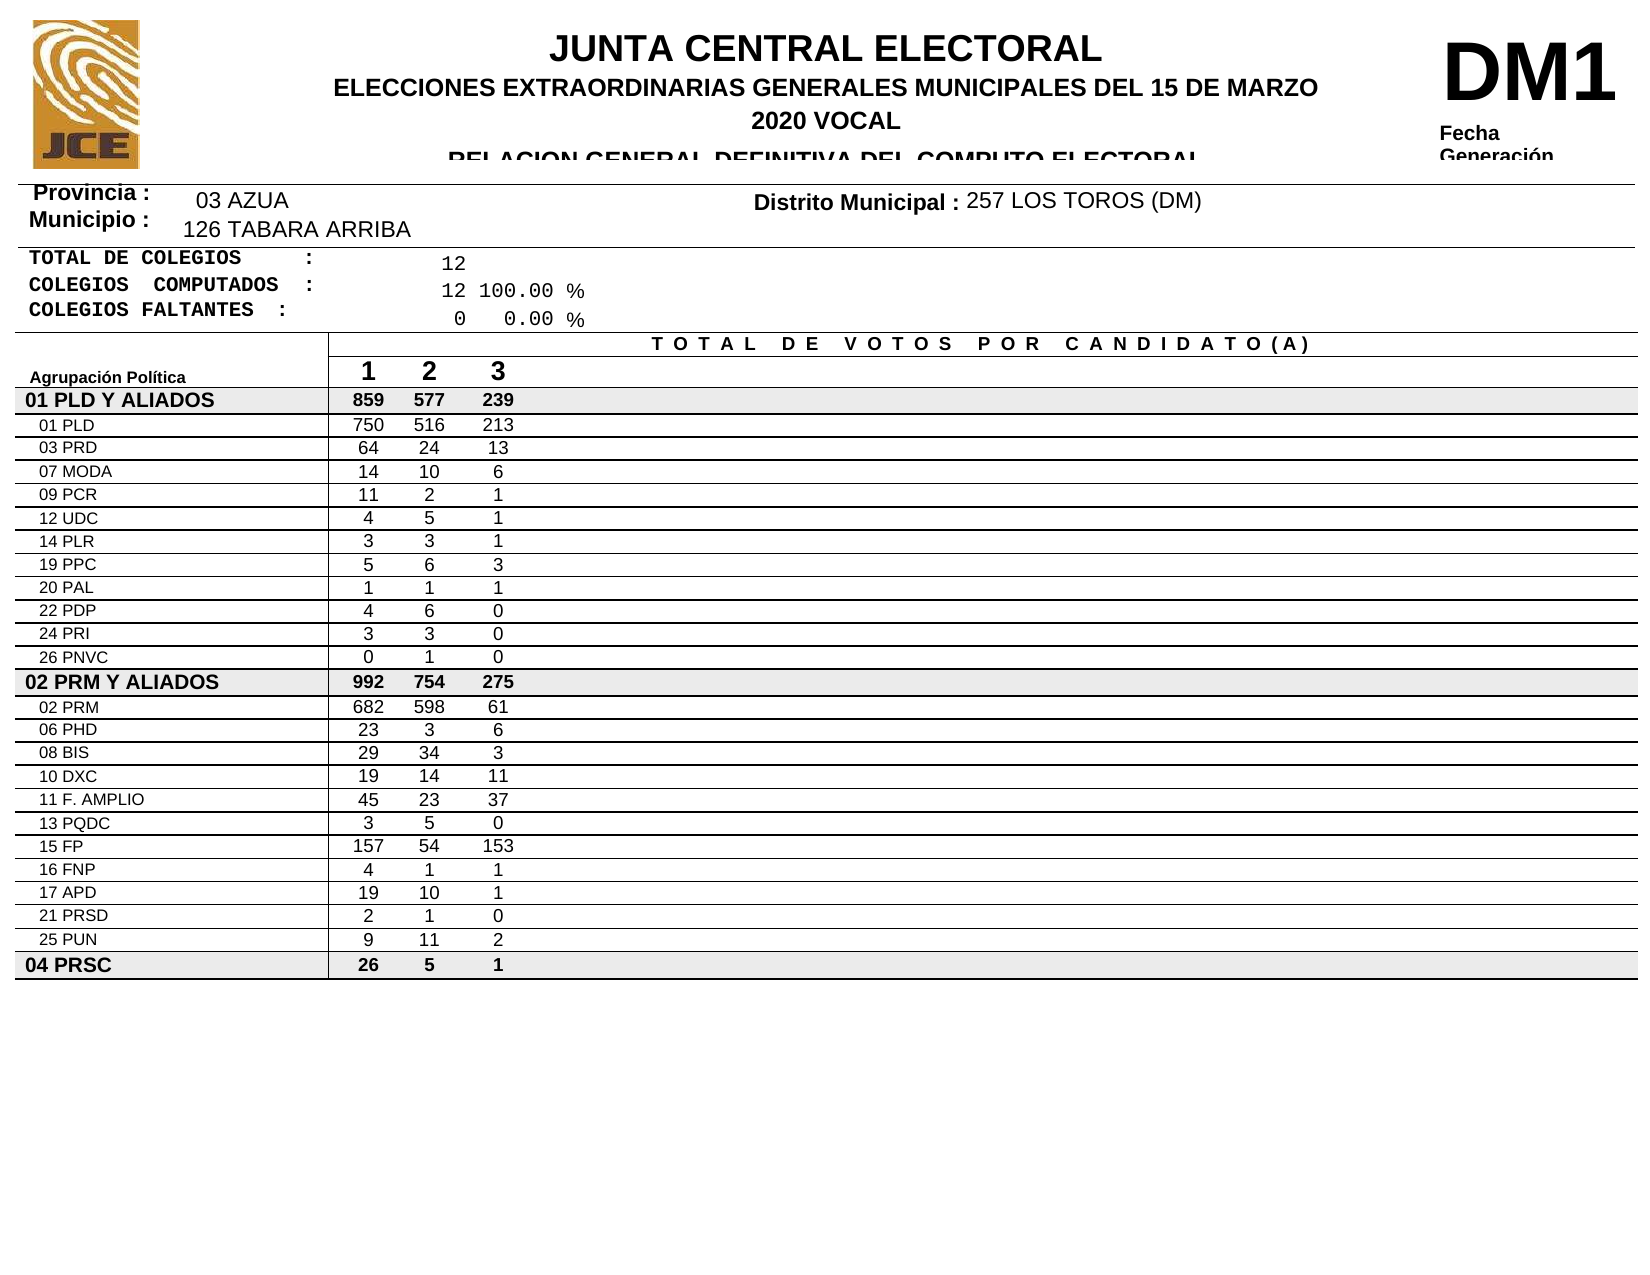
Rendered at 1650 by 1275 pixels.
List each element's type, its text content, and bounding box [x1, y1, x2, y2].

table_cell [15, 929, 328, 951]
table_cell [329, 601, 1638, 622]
picture [32, 20, 140, 169]
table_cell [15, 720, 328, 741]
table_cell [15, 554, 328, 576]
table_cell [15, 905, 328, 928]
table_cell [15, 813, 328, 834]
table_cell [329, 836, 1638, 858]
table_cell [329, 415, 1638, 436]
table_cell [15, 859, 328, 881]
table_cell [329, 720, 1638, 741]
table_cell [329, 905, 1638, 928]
text Distrito Municipal : 257 LOS TOROS (DM) [753, 187, 1650, 215]
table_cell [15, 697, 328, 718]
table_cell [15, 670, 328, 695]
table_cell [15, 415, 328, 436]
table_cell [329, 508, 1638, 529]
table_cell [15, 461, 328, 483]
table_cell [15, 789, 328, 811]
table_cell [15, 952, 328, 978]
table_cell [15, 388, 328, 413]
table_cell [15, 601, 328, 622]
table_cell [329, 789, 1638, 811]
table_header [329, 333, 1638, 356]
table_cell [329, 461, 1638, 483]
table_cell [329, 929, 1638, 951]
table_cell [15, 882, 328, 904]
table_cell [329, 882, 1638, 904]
text 0 0.00 % [454, 306, 1650, 332]
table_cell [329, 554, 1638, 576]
text TOTAL DE COLEGIOS : COLEGIOS COMPUTADOS : COLEGIOS FALTANTES : [29, 248, 315, 323]
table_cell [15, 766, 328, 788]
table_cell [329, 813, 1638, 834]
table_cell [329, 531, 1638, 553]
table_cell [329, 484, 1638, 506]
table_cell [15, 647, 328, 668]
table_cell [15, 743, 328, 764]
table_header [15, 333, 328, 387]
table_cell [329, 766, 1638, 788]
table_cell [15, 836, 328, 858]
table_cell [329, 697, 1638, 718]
list TABARA ARRIBA [183, 216, 416, 242]
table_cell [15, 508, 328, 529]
text 12 [441, 253, 1650, 276]
text 03 AZUA [196, 187, 416, 214]
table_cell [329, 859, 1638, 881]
text 12 100.00 % [441, 278, 1650, 303]
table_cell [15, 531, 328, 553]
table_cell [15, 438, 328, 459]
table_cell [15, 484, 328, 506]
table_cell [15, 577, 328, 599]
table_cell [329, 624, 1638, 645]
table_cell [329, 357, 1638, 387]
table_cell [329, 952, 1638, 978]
text Provincia : Municipio : [29, 185, 157, 233]
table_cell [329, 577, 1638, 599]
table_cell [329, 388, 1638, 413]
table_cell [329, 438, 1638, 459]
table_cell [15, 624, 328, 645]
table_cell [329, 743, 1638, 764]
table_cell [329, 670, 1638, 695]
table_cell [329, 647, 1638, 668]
